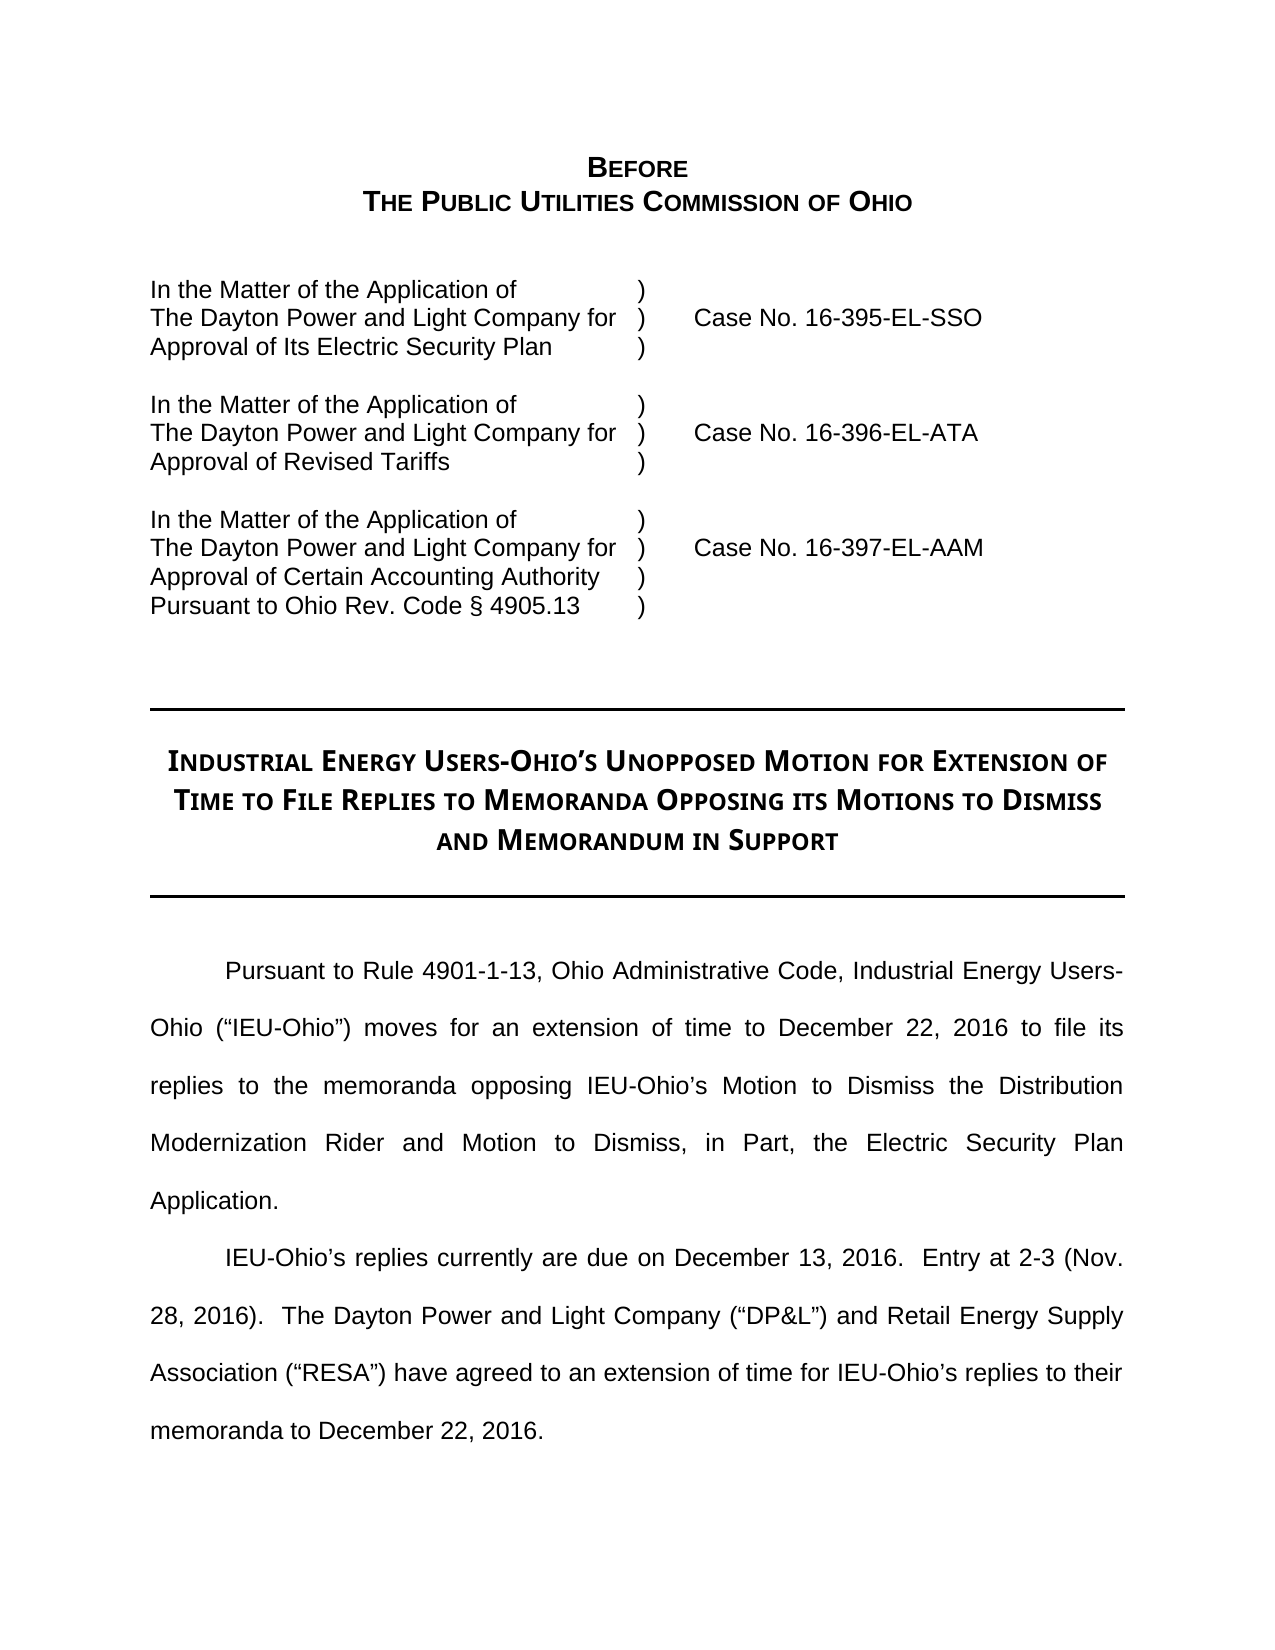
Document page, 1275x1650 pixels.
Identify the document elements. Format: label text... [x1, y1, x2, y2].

text Approval of Its Electric Security Plan ) [150, 332, 1125, 361]
text Approval of Revised Tariffs ) [150, 447, 1125, 476]
text IEU-Ohio’s replies currently are due on December 13, 2016. Entry at 2-3 (Nov. 28, 2016). The Dayton Power and Light Company (“DP&L”) and Retail Energy Supply Association (“RESA”) have agreed to an extension of time for IEU-Ohio’s replies to their memoranda to December 22, 2016. [150, 1243, 1125, 1444]
text Pursuant to Rule 4901-1-13, Ohio Administrative Code, Industrial Energy Users-Ohio (“IEU-Ohio”) moves for an extension of time to December 22, 2016 to file its replies to the memoranda opposing IEU-Ohio’s Motion to Dismiss the Distribution Modernization Rider and Motion to Dismiss, in Part, the Electric Security Plan Application. [150, 956, 1125, 1214]
text In the Matter of the Application of ) [150, 504, 1125, 533]
text The Public Utilities Commission of Ohio [150, 183, 1125, 217]
text The Dayton Power and Light Company for ) Case No. 16-396-EL-ATA [150, 418, 1125, 447]
text Approval of Certain Accounting Authority ) [150, 562, 1125, 591]
text The Dayton Power and Light Company for ) Case No. 16-395-EL-SSO [150, 303, 1125, 332]
text In the Matter of the Application of ) [150, 274, 1125, 303]
text In the Matter of the Application of ) [150, 389, 1125, 418]
text Pursuant to Ohio Rev. Code § 4905.13 ) [150, 591, 1125, 619]
text and Memorandum in Support [150, 819, 1125, 859]
text The Dayton Power and Light Company for ) Case No. 16-397-EL-AAM [150, 533, 1125, 562]
text Before [150, 150, 1125, 183]
text Industrial Energy Users-Ohio’s Unopposed Motion for Extension of Time to File Replies to Memoranda Opposing its Motions to Dismiss [150, 740, 1125, 819]
